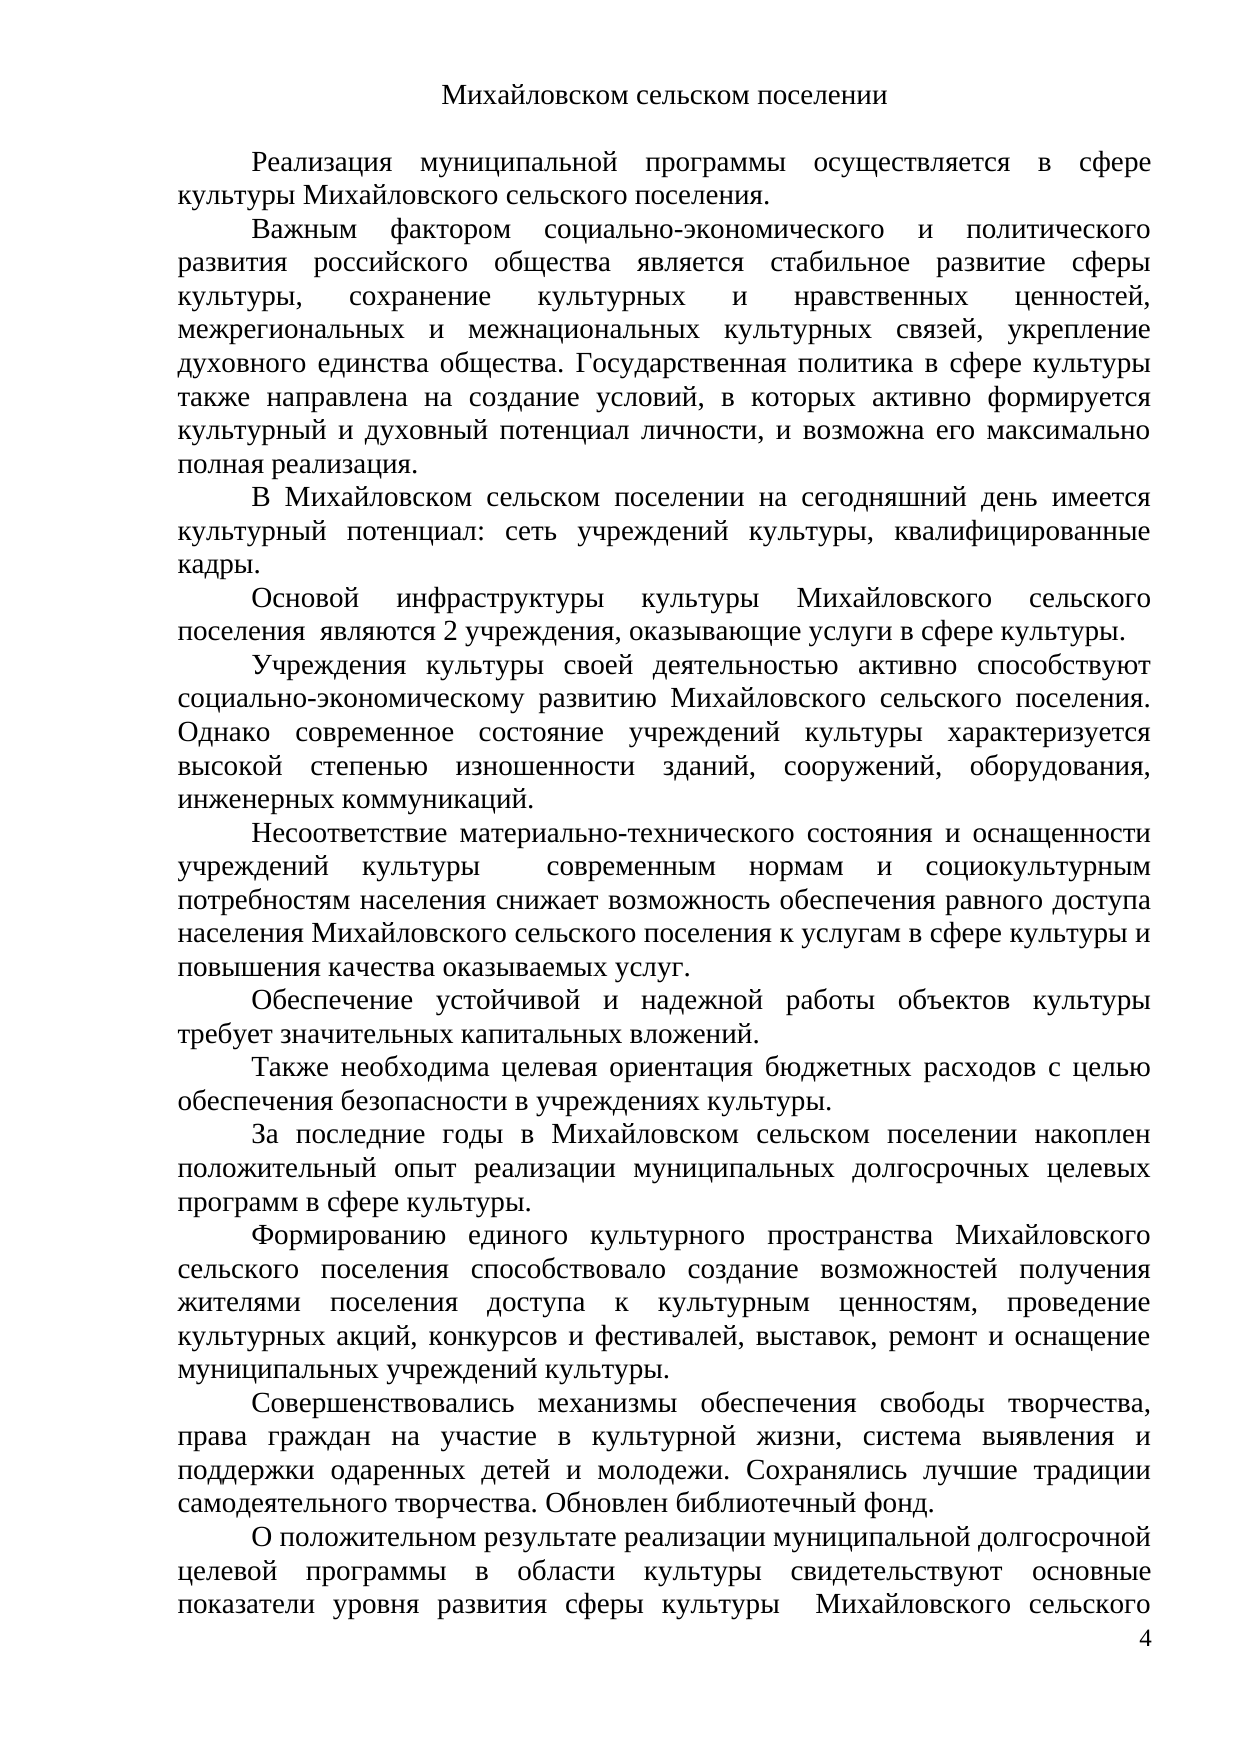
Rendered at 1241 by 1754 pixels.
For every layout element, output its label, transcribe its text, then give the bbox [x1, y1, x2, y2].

text В Михайловском сельском поселении на сегодняшний день имеется культурный потенциал: сеть учреждений культуры, квалифицированные кадры. [177, 479, 1152, 580]
text Основой инфраструктуры культуры Михайловского сельского поселения являются 2 учреждения, оказывающие услуги в сфере культуры. [177, 580, 1152, 647]
text Обеспечение устойчивой и надежной работы объектов культуры требует значительных капитальных вложений. [177, 982, 1152, 1049]
text Совершенствовались механизмы обеспечения свободы творчества, права граждан на участие в культурной жизни, система выявления и поддержки одаренных детей и молодежи. Сохранялись лучшие традиции самодеятельного творчества. Обновлен библиотечный фонд. [177, 1385, 1152, 1519]
text Также необходима целевая ориентация бюджетных расходов с целью обеспечения безопасности в учреждениях культуры. [177, 1049, 1152, 1117]
text Учреждения культуры своей деятельностью активно способствуют социально-экономическому развитию Михайловского сельского поселения. Однако современное состояние учреждений культуры характеризуется высокой степенью изношенности зданий, сооружений, оборудования, инженерных коммуникаций. [177, 647, 1152, 815]
text Формированию единого культурного пространства Михайловского сельского поселения способствовало создание возможностей получения жителями поселения доступа к культурным ценностям, проведение культурных акций, конкурсов и фестивалей, выставок, ремонт и оснащение муниципальных учреждений культуры. [177, 1217, 1152, 1385]
text Реализация муниципальной программы осуществляется в сфере культуры Михайловского сельского поселения. [177, 144, 1152, 211]
text За последние годы в Михайловском сельском поселении накоплен положительный опыт реализации муниципальных долгосрочных целевых программ в сфере культуры. [177, 1117, 1152, 1217]
text Важным фактором социально-экономического и политического развития российского общества является стабильное развитие сферы культуры, сохранение культурных и нравственных ценностей, межрегиональных и межнациональных культурных связей, укрепление духовного единства общества. Государственная политика в сфере культуры также направлена на создание условий, в которых активно формируется культурный и духовный потенциал личности, и возможна его максимально полная реализация. [177, 211, 1152, 479]
text Несоответствие материально-технического состояния и оснащенности учреждений культуры современным нормам и социокультурным потребностям населения снижает возможность обеспечения равного доступа населения Михайловского сельского поселения к услугам в сфере культуры и повышения качества оказываемых услуг. [177, 815, 1152, 982]
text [177, 1519, 1152, 1620]
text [177, 77, 1152, 110]
